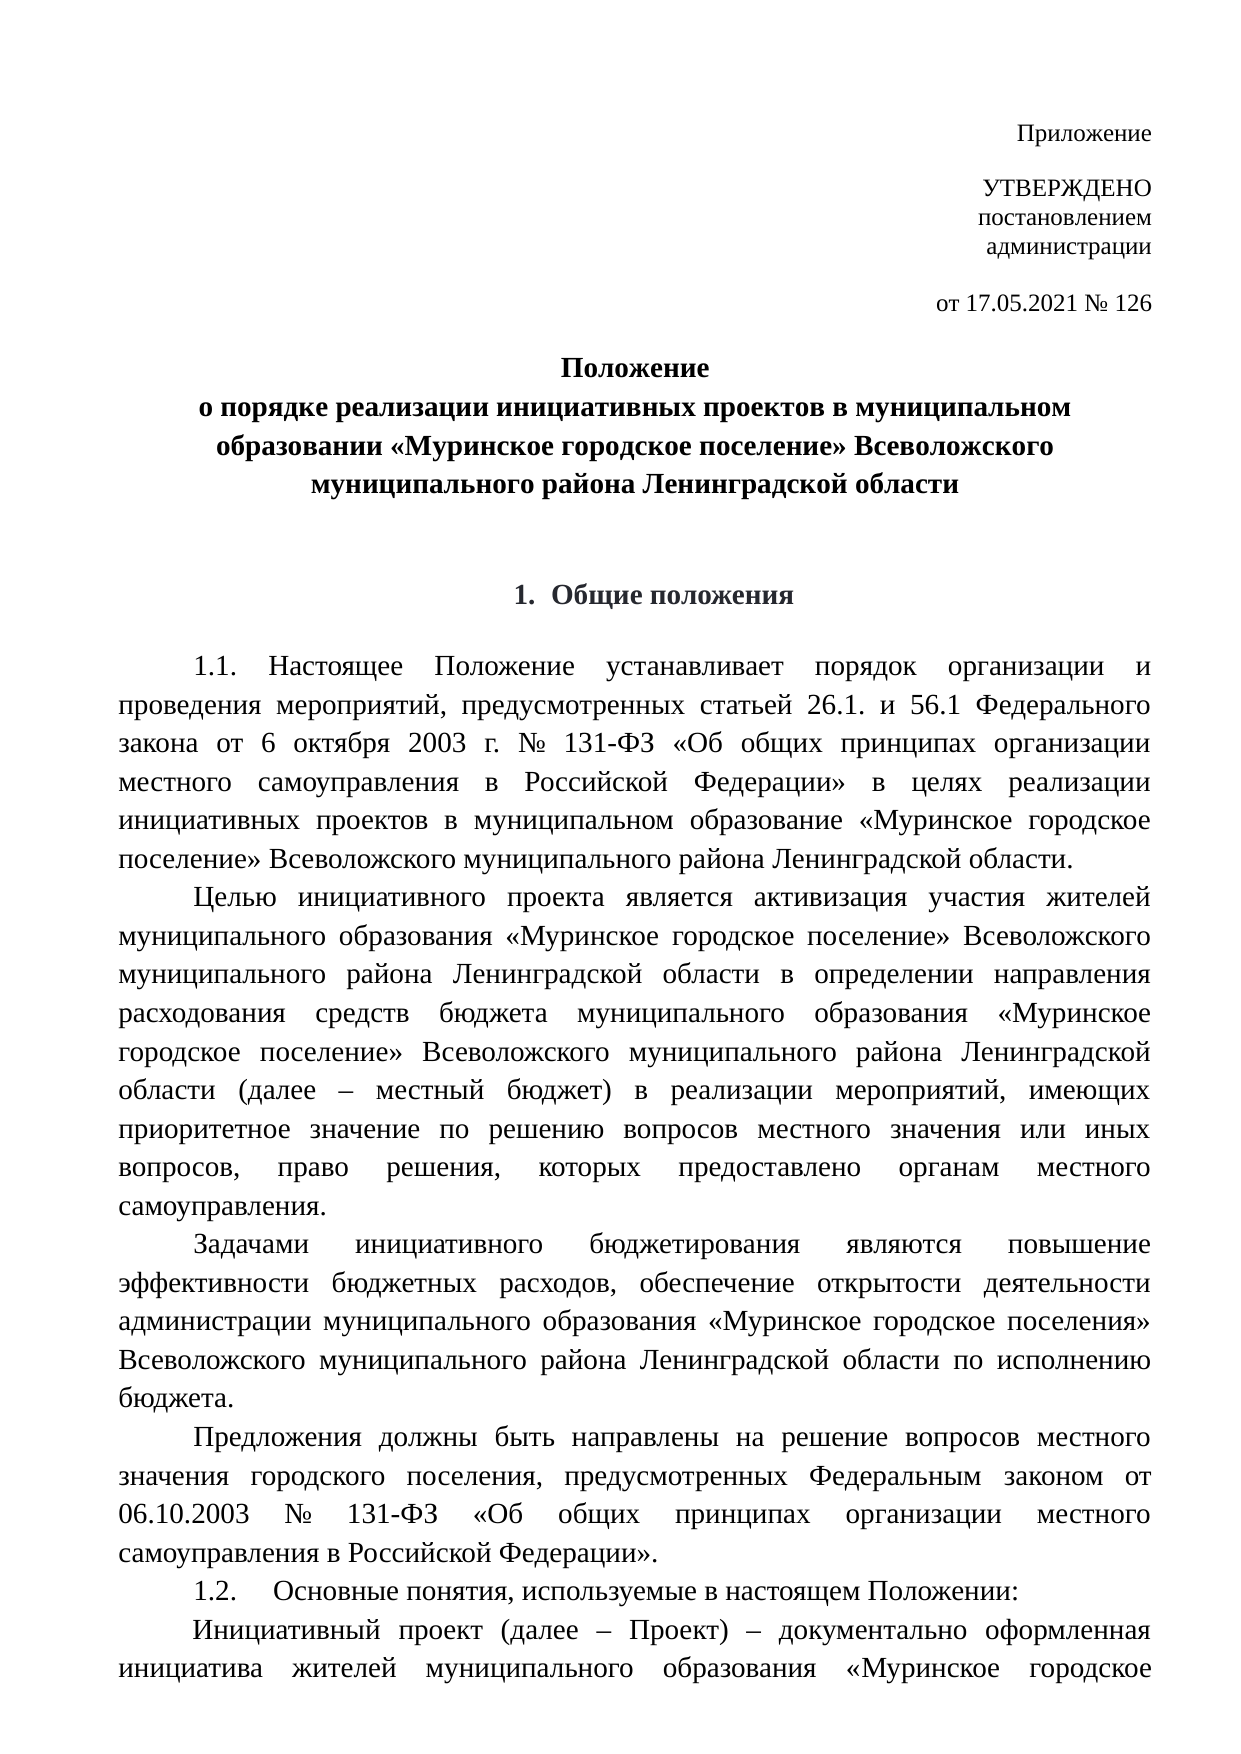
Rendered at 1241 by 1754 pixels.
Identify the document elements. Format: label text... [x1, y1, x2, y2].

list Основные понятия, используемые в настоящем Положении: [193, 1573, 1152, 1607]
text УТВЕРЖДЕНО [118, 173, 1152, 202]
text постановлением [118, 202, 1152, 231]
text Задачами инициативного бюджетирования являются повышение эффективности бюджетных расходов, обеспечение открытости деятельности администрации муниципального образования «Муринское городское поселения» Всеволожского муниципального района Ленинградской области по исполнению бюджета. [118, 1226, 1152, 1414]
text о порядке реализации инициативных проектов в муниципальном образовании «Муринское городское поселение» Всеволожского муниципального района Ленинградской области [118, 389, 1152, 500]
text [118, 1612, 1152, 1684]
text Положение [118, 351, 1152, 384]
text администрации [118, 231, 1152, 259]
list Общие положения [156, 577, 1152, 610]
text от 17.05.2021 № 126 [118, 288, 1152, 317]
text Целью инициативного проекта является активизация участия жителей муниципального образования «Муринское городское поселение» Всеволожского муниципального района Ленинградской области в определении направления расходования средств бюджета муниципального образования «Муринское городское поселение» Всеволожского муниципального района Ленинградской области (далее – местный бюджет) в реализации мероприятий, имеющих приоритетное значение по решению вопросов местного значения или иных вопросов, право решения, которых предоставлено органам местного самоуправления. [118, 879, 1152, 1221]
text 1.1. Настоящее Положение устанавливает порядок организации и проведения мероприятий, предусмотренных статьей 26.1. и 56.1 Федерального закона от 6 октября 2003 г. № 131-ФЗ «Об общих принципах организации местного самоуправления в Российской Федерации» в целях реализации инициативных проектов в муниципальном образование «Муринское городское поселение» Всеволожского муниципального района Ленинградской области. [118, 648, 1152, 874]
text Приложение [118, 118, 1152, 147]
text Предложения должны быть направлены на решение вопросов местного значения городского поселения, предусмотренных Федеральным законом от 06.10.2003 № 131-ФЗ «Об общих принципах организации местного самоуправления в Российской Федерации». [118, 1419, 1152, 1568]
